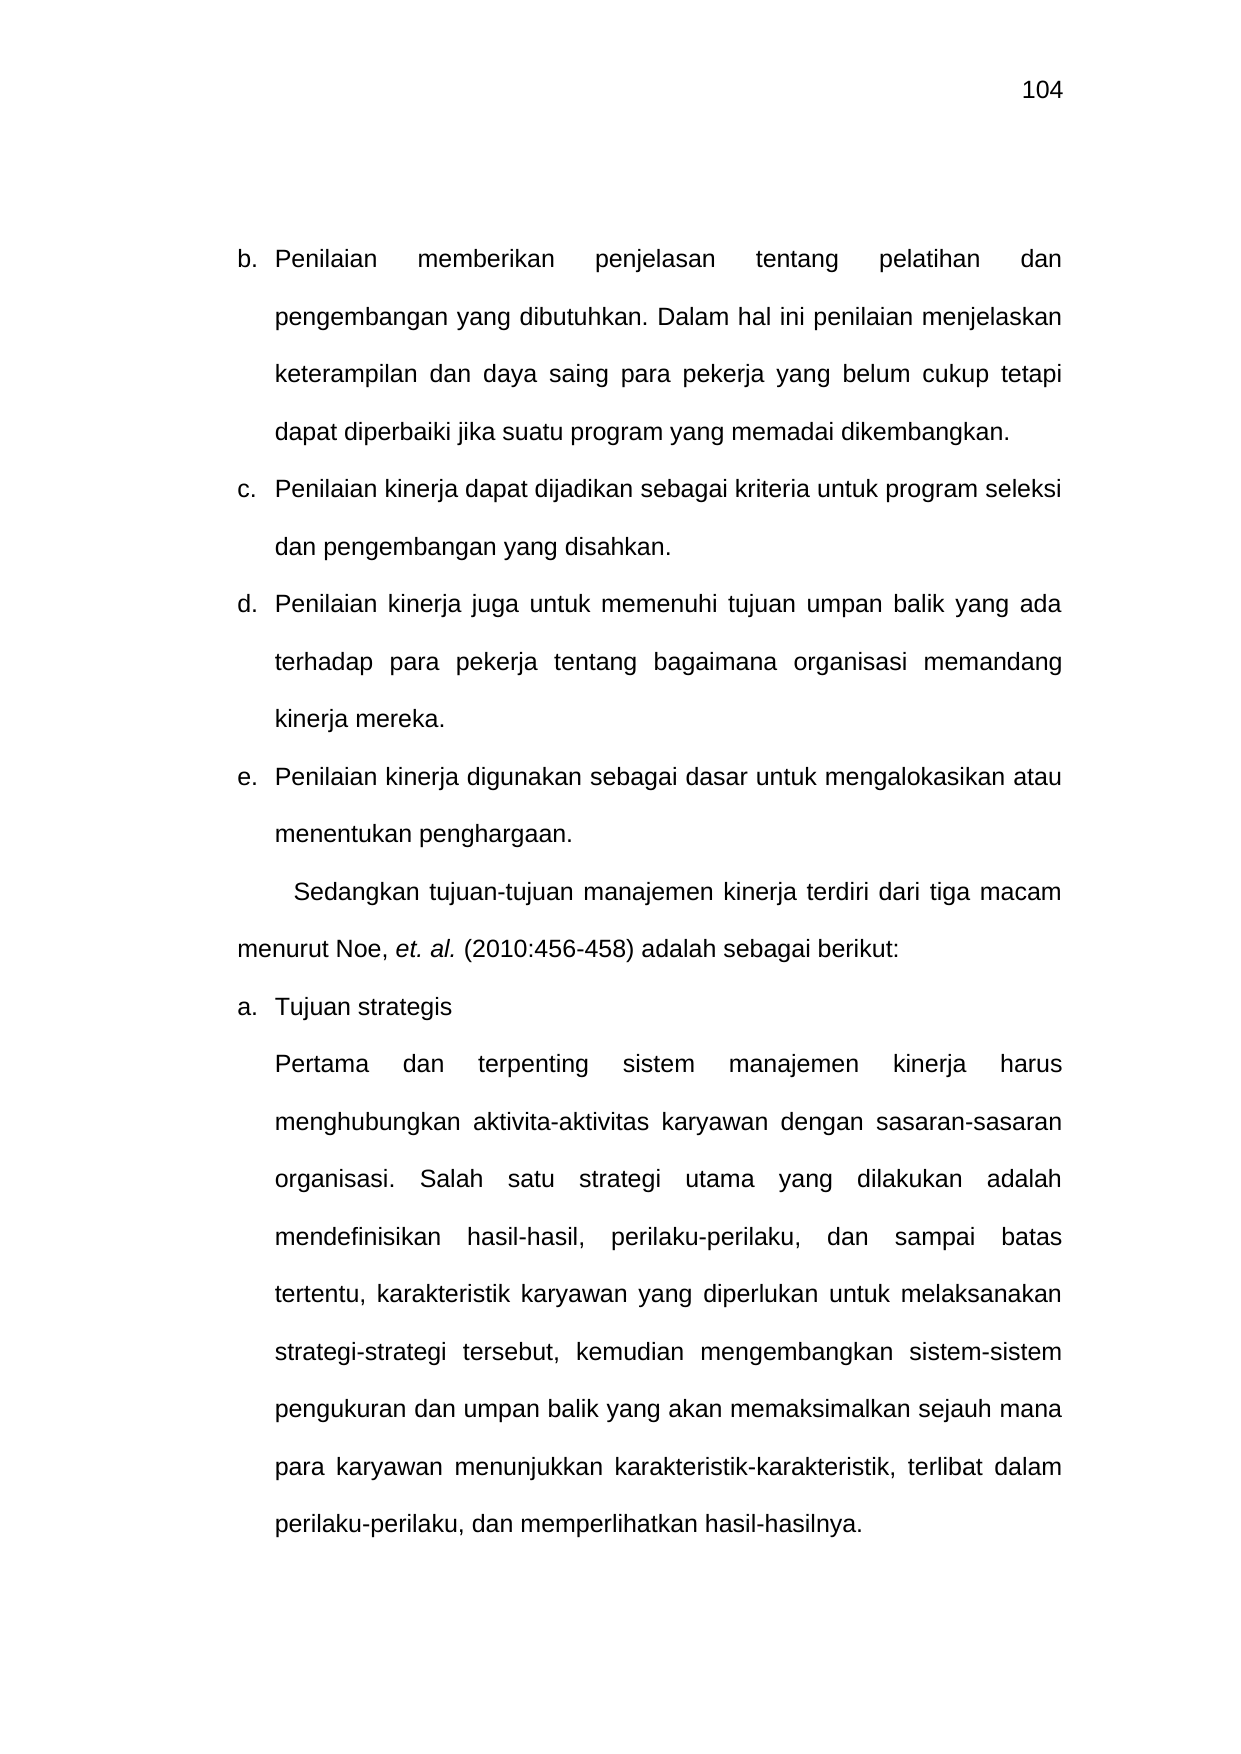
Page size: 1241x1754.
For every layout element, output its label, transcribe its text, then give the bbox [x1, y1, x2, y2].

list Pertama dan terpenting sistem manajemen kinerja harus menghubungkan aktivita-aktivitas karyawan dengan sasaran-sasaran organisasi. Salah satu strategi utama yang dilakukan adalah mendefinisikan hasil-hasil, perilaku-perilaku, dan sampai batas tertentu, karakteristik karyawan yang diperlukan untuk melaksanakan strategi-strategi tersebut, kemudian mengembangkan sistem-sistem pengukuran dan umpan balik yang akan memaksimalkan sejauh mana para karyawan menunjukkan karakteristik-karakteristik, terlibat dalam perilaku-perilaku, dan memperlihatkan hasil-hasilnya. [274, 1049, 1063, 1538]
list Tujuan strategis [237, 992, 1063, 1021]
list Penilaian memberikan penjelasan tentang pelatihan dan pengembangan yang dibutuhkan. Dalam hal ini penilaian menjelaskan keterampilan dan daya saing para pekerja yang belum cukup tetapi dapat diperbaiki jika suatu program yang memadai dikembangkan. [237, 244, 1063, 446]
text Sedangkan tujuan-tujuan manajemen kinerja terdiri dari tiga macam menurut Noe, et. al. (2010:456-458) adalah sebagai berikut: [237, 877, 1063, 963]
list Penilaian kinerja juga untuk memenuhi tujuan umpan balik yang ada terhadap para pekerja tentang bagaimana organisasi memandang kinerja mereka. [237, 589, 1063, 733]
list Penilaian kinerja digunakan sebagai dasar untuk mengalokasikan atau menentukan penghargaan. [237, 762, 1063, 848]
list Penilaian kinerja dapat dijadikan sebagai kriteria untuk program seleksi dan pengembangan yang disahkan. [237, 474, 1063, 561]
